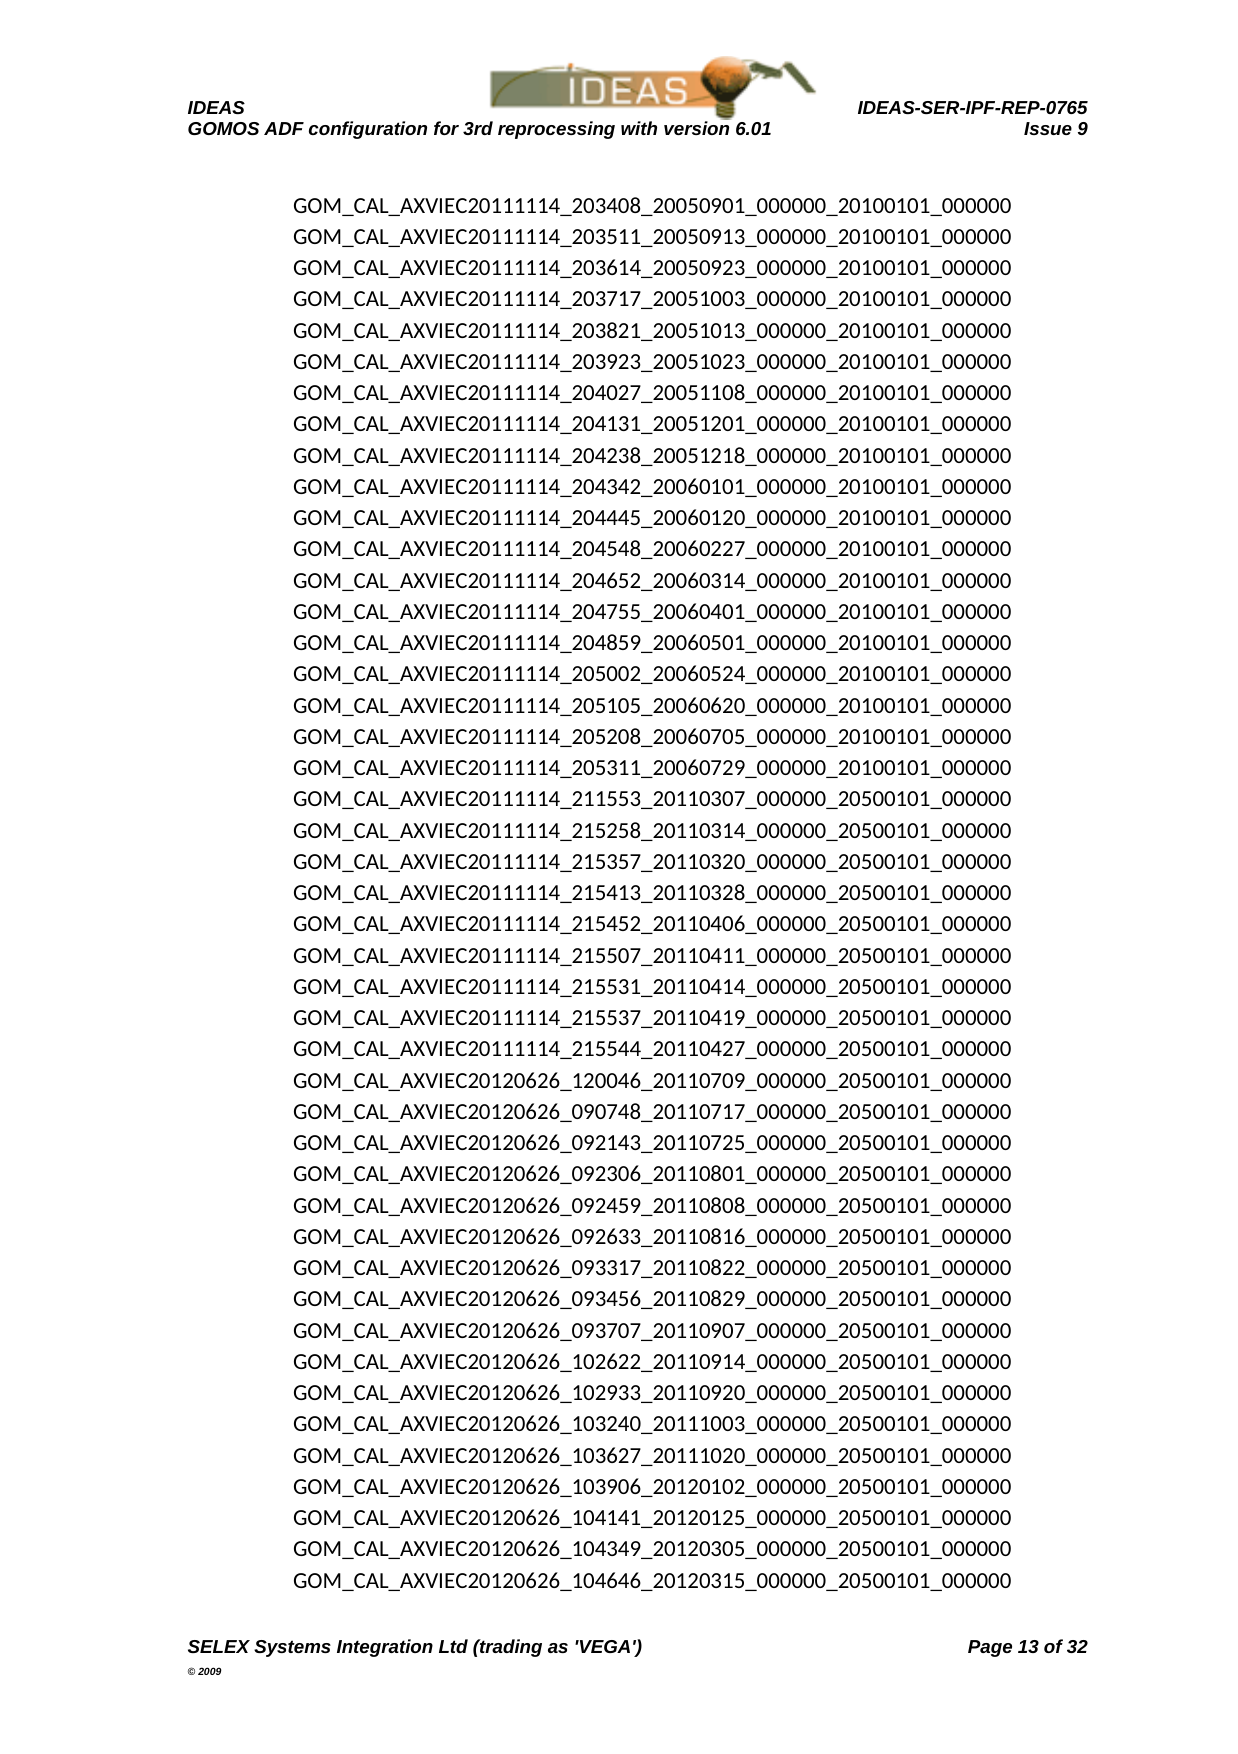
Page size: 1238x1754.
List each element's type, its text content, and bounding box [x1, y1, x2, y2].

table_cell GOM_CAL_AXVIEC20111114_215357_20110320_000000_20500101_000000 [286, 844, 1034, 875]
table_cell GOM_CAL_AXVIEC20120626_104349_20120305_000000_20500101_000000 [286, 1531, 1034, 1562]
table_cell GOM_CAL_AXVIEC20120626_103627_20111020_000000_20500101_000000 [286, 1438, 1034, 1469]
table_cell GOM_CAL_AXVIEC20111114_205208_20060705_000000_20100101_000000 [286, 719, 1034, 750]
table_cell GOM_CAL_AXVIEC20120626_092459_20110808_000000_20500101_000000 [286, 1188, 1034, 1219]
table_cell GOM_CAL_AXVIEC20120626_093317_20110822_000000_20500101_000000 [286, 1250, 1034, 1281]
table_cell GOM_CAL_AXVIEC20111114_215544_20110427_000000_20500101_000000 [286, 1031, 1034, 1062]
table_cell GOM_CAL_AXVIEC20111114_204652_20060314_000000_20100101_000000 [286, 563, 1034, 594]
table_cell GOM_CAL_AXVIEC20111114_215531_20110414_000000_20500101_000000 [286, 969, 1034, 1000]
table_cell GOM_CAL_AXVIEC20120626_120046_20110709_000000_20500101_000000 [286, 1063, 1034, 1094]
table_cell GOM_CAL_AXVIEC20111114_204238_20051218_000000_20100101_000000 [286, 438, 1034, 469]
table_cell GOM_CAL_AXVIEC20111114_215413_20110328_000000_20500101_000000 [286, 875, 1034, 906]
table_cell GOM_CAL_AXVIEC20120626_090748_20110717_000000_20500101_000000 [286, 1094, 1034, 1125]
table_cell GOM_CAL_AXVIEC20120626_093707_20110907_000000_20500101_000000 [286, 1313, 1034, 1344]
table_cell GOM_CAL_AXVIEC20120626_103240_20111003_000000_20500101_000000 [286, 1406, 1034, 1437]
table_cell GOM_CAL_AXVIEC20120626_103906_20120102_000000_20500101_000000 [286, 1469, 1034, 1500]
table_cell GOM_CAL_AXVIEC20111114_203511_20050913_000000_20100101_000000 [286, 219, 1034, 250]
table_cell GOM_CAL_AXVIEC20111114_204342_20060101_000000_20100101_000000 [286, 469, 1034, 500]
table_cell GOM_CAL_AXVIEC20111114_215452_20110406_000000_20500101_000000 [286, 906, 1034, 937]
table_cell GOM_CAL_AXVIEC20111114_215507_20110411_000000_20500101_000000 [286, 938, 1034, 969]
table_cell GOM_CAL_AXVIEC20120626_104646_20120315_000000_20500101_000000 [286, 1563, 1034, 1594]
table_cell GOM_CAL_AXVIEC20120626_104141_20120125_000000_20500101_000000 [286, 1500, 1034, 1531]
table_cell GOM_CAL_AXVIEC20111114_204445_20060120_000000_20100101_000000 [286, 500, 1034, 531]
table_cell GOM_CAL_AXVIEC20111114_205311_20060729_000000_20100101_000000 [286, 750, 1034, 781]
table_cell GOM_CAL_AXVIEC20111114_203408_20050901_000000_20100101_000000 [286, 188, 1034, 219]
table_cell GOM_CAL_AXVIEC20111114_204755_20060401_000000_20100101_000000 [286, 594, 1034, 625]
table_cell GOM_CAL_AXVIEC20120626_092143_20110725_000000_20500101_000000 [286, 1125, 1034, 1156]
table_cell GOM_CAL_AXVIEC20111114_215258_20110314_000000_20500101_000000 [286, 813, 1034, 844]
table_cell GOM_CAL_AXVIEC20111114_211553_20110307_000000_20500101_000000 [286, 781, 1034, 812]
table_cell GOM_CAL_AXVIEC20111114_204131_20051201_000000_20100101_000000 [286, 406, 1034, 437]
table_cell GOM_CAL_AXVIEC20111114_203923_20051023_000000_20100101_000000 [286, 344, 1034, 375]
table_cell GOM_CAL_AXVIEC20120626_102933_20110920_000000_20500101_000000 [286, 1375, 1034, 1406]
table_cell GOM_CAL_AXVIEC20120626_092306_20110801_000000_20500101_000000 [286, 1156, 1034, 1187]
table_cell GOM_CAL_AXVIEC20111114_204548_20060227_000000_20100101_000000 [286, 531, 1034, 562]
table_cell GOM_CAL_AXVIEC20111114_203614_20050923_000000_20100101_000000 [286, 250, 1034, 281]
table_cell GOM_CAL_AXVIEC20111114_203717_20051003_000000_20100101_000000 [286, 281, 1034, 312]
table_cell GOM_CAL_AXVIEC20120626_092633_20110816_000000_20500101_000000 [286, 1219, 1034, 1250]
table_cell GOM_CAL_AXVIEC20111114_204027_20051108_000000_20100101_000000 [286, 375, 1034, 406]
picture [479, 56, 824, 120]
table_cell GOM_CAL_AXVIEC20111114_205105_20060620_000000_20100101_000000 [286, 688, 1034, 719]
table_cell GOM_CAL_AXVIEC20111114_203821_20051013_000000_20100101_000000 [286, 313, 1034, 344]
table_cell GOM_CAL_AXVIEC20111114_215537_20110419_000000_20500101_000000 [286, 1000, 1034, 1031]
table_cell GOM_CAL_AXVIEC20120626_102622_20110914_000000_20500101_000000 [286, 1344, 1034, 1375]
table_cell GOM_CAL_AXVIEC20111114_205002_20060524_000000_20100101_000000 [286, 656, 1034, 687]
table_cell GOM_CAL_AXVIEC20120626_093456_20110829_000000_20500101_000000 [286, 1281, 1034, 1312]
table_cell GOM_CAL_AXVIEC20111114_204859_20060501_000000_20100101_000000 [286, 625, 1034, 656]
